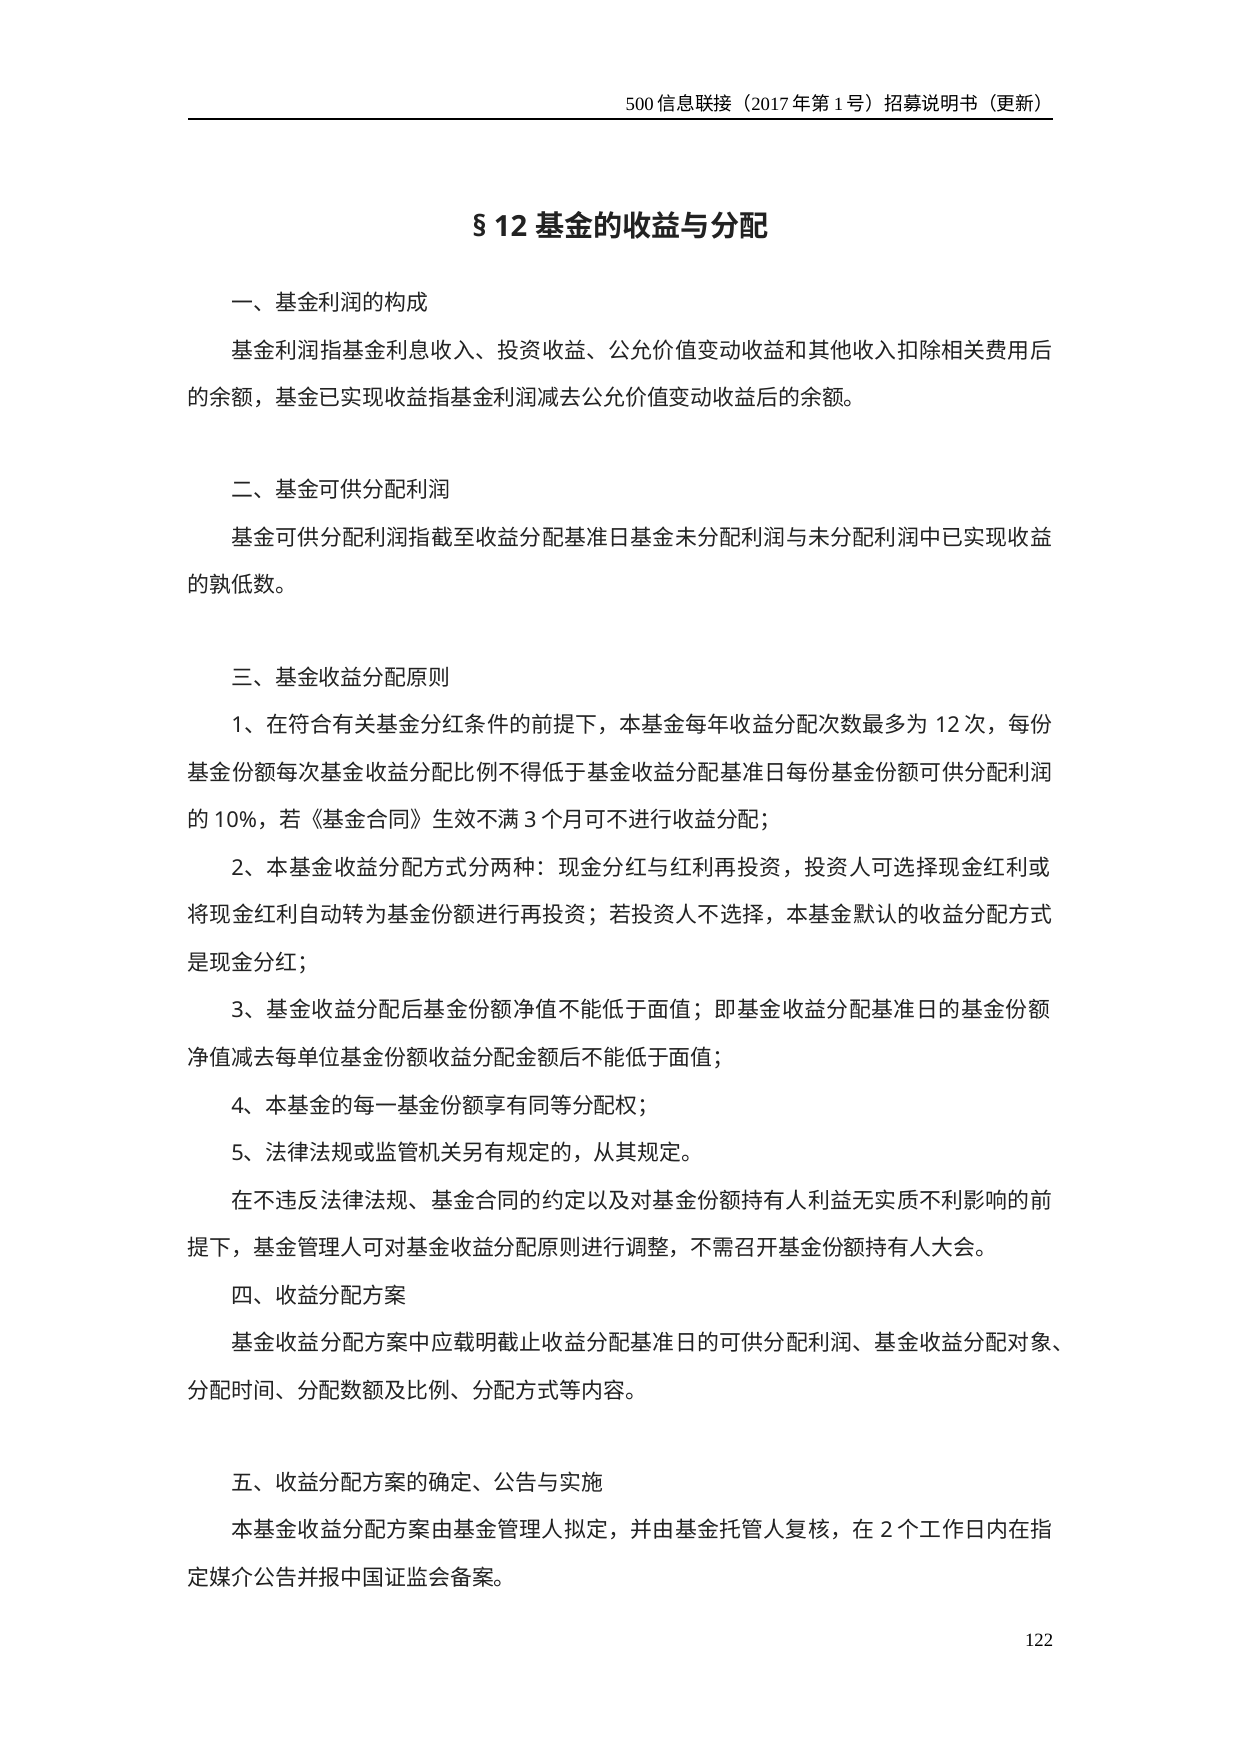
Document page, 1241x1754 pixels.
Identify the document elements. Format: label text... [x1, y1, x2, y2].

text 2、本基金收益分配方式分两种：现金分红与红利再投资，投资人可选择现金红利或将现金红利自动转为基金份额进行再投资；若投资人不选择，本基金默认的收益分配方式是现金分红； [187, 850, 1053, 977]
text § 12 基金的收益与分配 [187, 191, 1053, 256]
text 一、基金利润的构成 [187, 285, 1053, 317]
text 本基金收益分配方案由基金管理人拟定，并由基金托管人复核，在2个工作日内在指定媒介公告并报中国证监会备案。 [187, 1512, 1053, 1592]
text 1、在符合有关基金分红条件的前提下，本基金每年收益分配次数最多为12次，每份基金份额每次基金收益分配比例不得低于基金收益分配基准日每份基金份额可供分配利润的10%，若《基金合同》生效不满3个月可不进行收益分配； [187, 707, 1053, 834]
text 四、收益分配方案 [187, 1278, 1053, 1309]
text 在不违反法律法规、基金合同的约定以及对基金份额持有人利益无实质不利影响的前提下，基金管理人可对基金收益分配原则进行调整，不需召开基金份额持有人大会。 [187, 1183, 1053, 1262]
text 二、基金可供分配利润 [187, 472, 1053, 504]
text 基金收益分配方案中应载明截止收益分配基准日的可供分配利润、基金收益分配对象、分配时间、分配数额及比例、分配方式等内容。 [187, 1325, 1053, 1404]
text 5、法律法规或监管机关另有规定的，从其规定。 [187, 1135, 1053, 1167]
text 3、基金收益分配后基金份额净值不能低于面值；即基金收益分配基准日的基金份额净值减去每单位基金份额收益分配金额后不能低于面值； [187, 992, 1053, 1072]
text 三、基金收益分配原则 [187, 660, 1053, 691]
text 4、本基金的每一基金份额享有同等分配权； [187, 1088, 1053, 1119]
text 基金可供分配利润指截至收益分配基准日基金未分配利润与未分配利润中已实现收益的孰低数。 [187, 520, 1053, 599]
text 基金利润指基金利息收入、投资收益、公允价值变动收益和其他收入扣除相关费用后的余额，基金已实现收益指基金利润减去公允价值变动收益后的余额。 [187, 333, 1053, 412]
text 五、收益分配方案的确定、公告与实施 [187, 1465, 1053, 1497]
